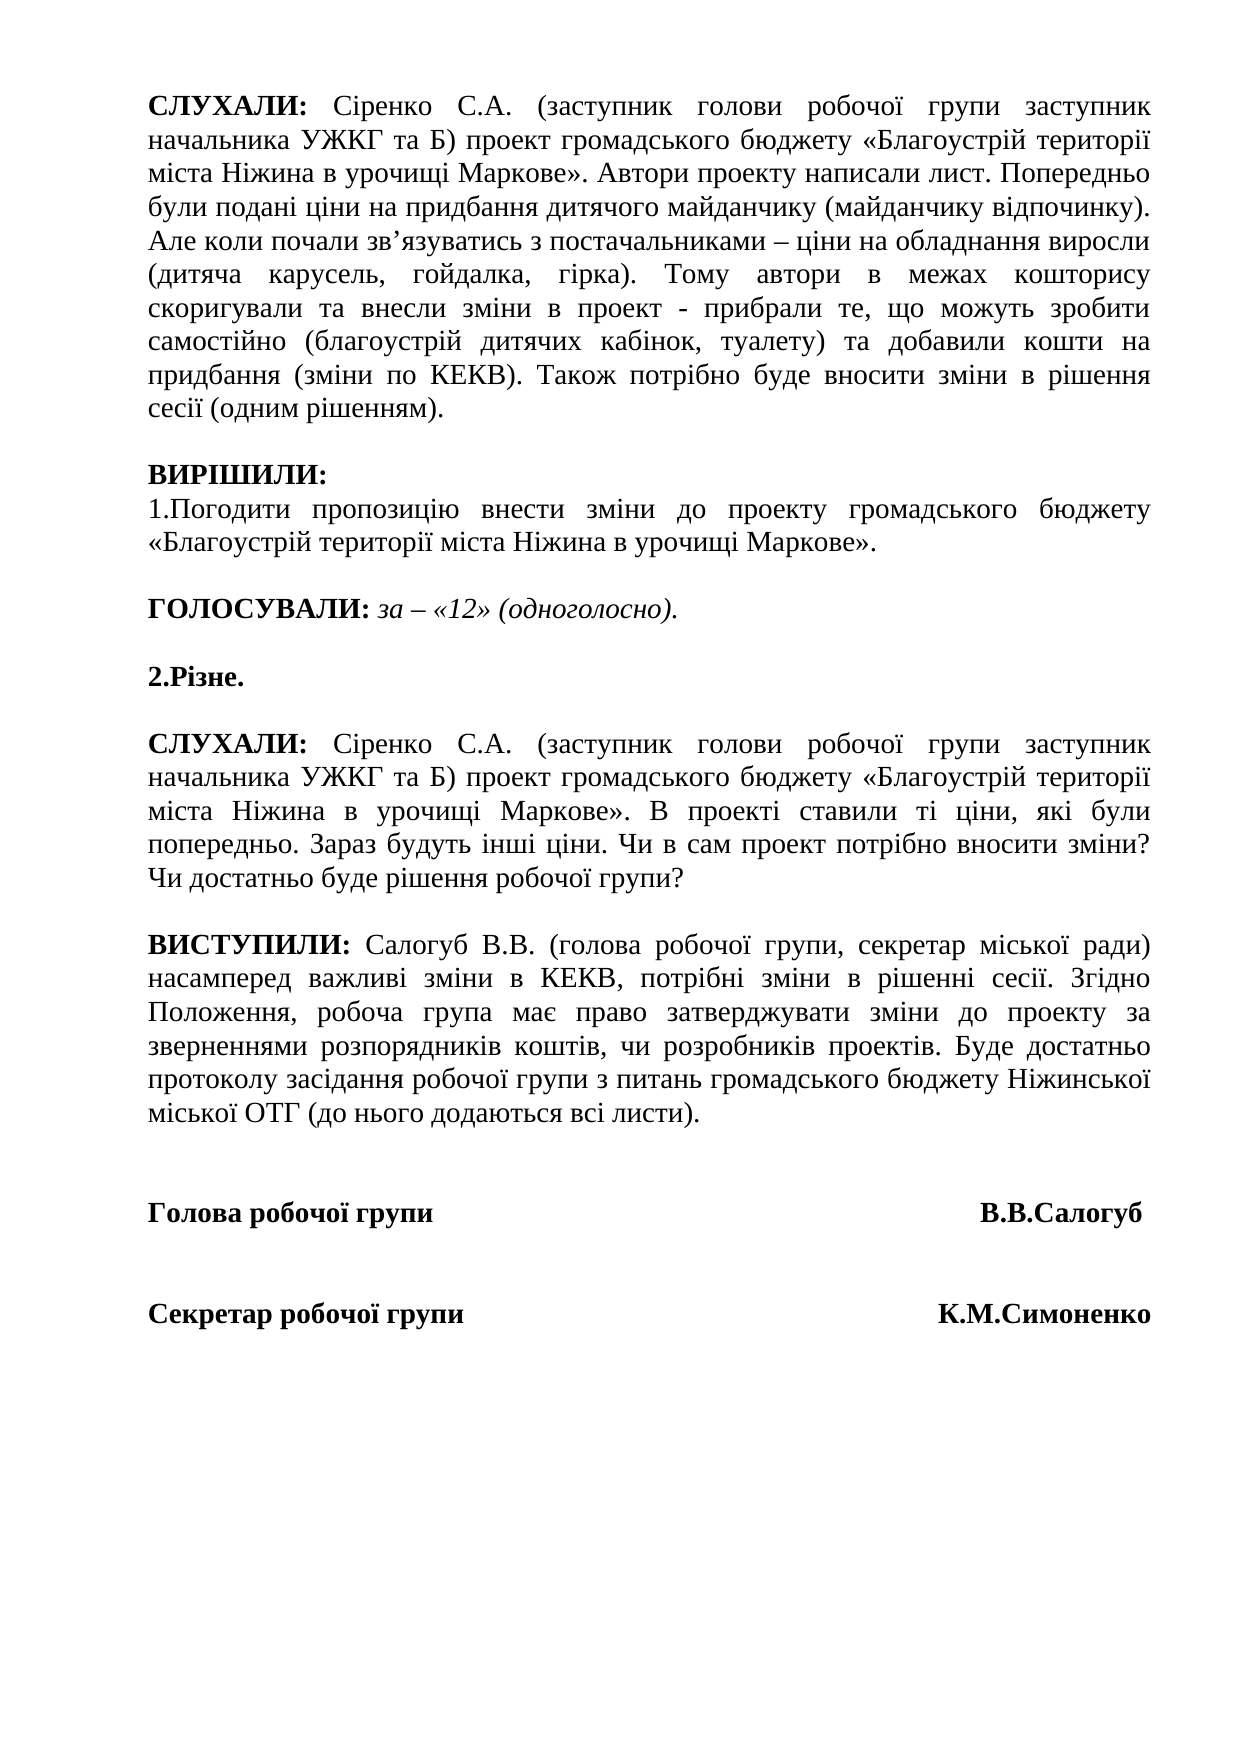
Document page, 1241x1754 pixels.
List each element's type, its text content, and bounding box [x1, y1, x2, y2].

text 2.Різне. [148, 659, 1152, 692]
text Голова робочої групи В.В.Салогуб [148, 1195, 1152, 1229]
text СЛУХАЛИ: Сіренко С.А. (заступник голови робочої групи заступник начальника УЖКГ та Б) проект громадського бюджету «Благоустрій території міста Ніжина в урочищі Маркове». В проекті ставили ті ціни, які були попередньо. Зараз будуть інші ціни. Чи в сам проект потрібно вносити зміни? Чи достатньо буде рішення робочої групи? [148, 726, 1152, 893]
text Секретар робочої групи К.М.Симоненко [148, 1296, 1152, 1329]
text 1.Погодити пропозицію внести зміни до проекту громадського бюджету «Благоустрій території міста Ніжина в урочищі Маркове». [148, 491, 1152, 558]
text ВИРІШИЛИ: [148, 457, 1152, 491]
text СЛУХАЛИ: Сіренко С.А. (заступник голови робочої групи заступник начальника УЖКГ та Б) проект громадського бюджету «Благоустрій території міста Ніжина в урочищі Маркове». Автори проекту написали лист. Попередньо були подані ціни на придбання дитячого майданчику (майданчику відпочинку). Але коли почали зв’язуватись з постачальниками – ціни на обладнання виросли (дитяча карусель, гойдалка, гірка). Тому автори в межах кошторису скоригували та внесли зміни в проект - прибрали те, що можуть зробити самостійно (благоустрій дитячих кабінок, туалету) та добавили кошти на придбання (зміни по КЕКВ). Також потрібно буде вносити зміни в рішення сесії (одним рішенням). [148, 88, 1152, 424]
text ВИСТУПИЛИ: Салогуб В.В. (голова робочої групи, секретар міської ради) насамперед важливі зміни в КЕКВ, потрібні зміни в рішенні сесії. Згідно Положення, робоча група має право затверджувати зміни до проекту за зверненнями розпорядників коштів, чи розробників проектів. Буде достатньо протоколу засідання робочої групи з питань громадського бюджету Ніжинської міської ОТГ (до нього додаються всі листи). [148, 927, 1152, 1128]
text ГОЛОСУВАЛИ: за – «12» (одноголосно). [148, 592, 1152, 625]
